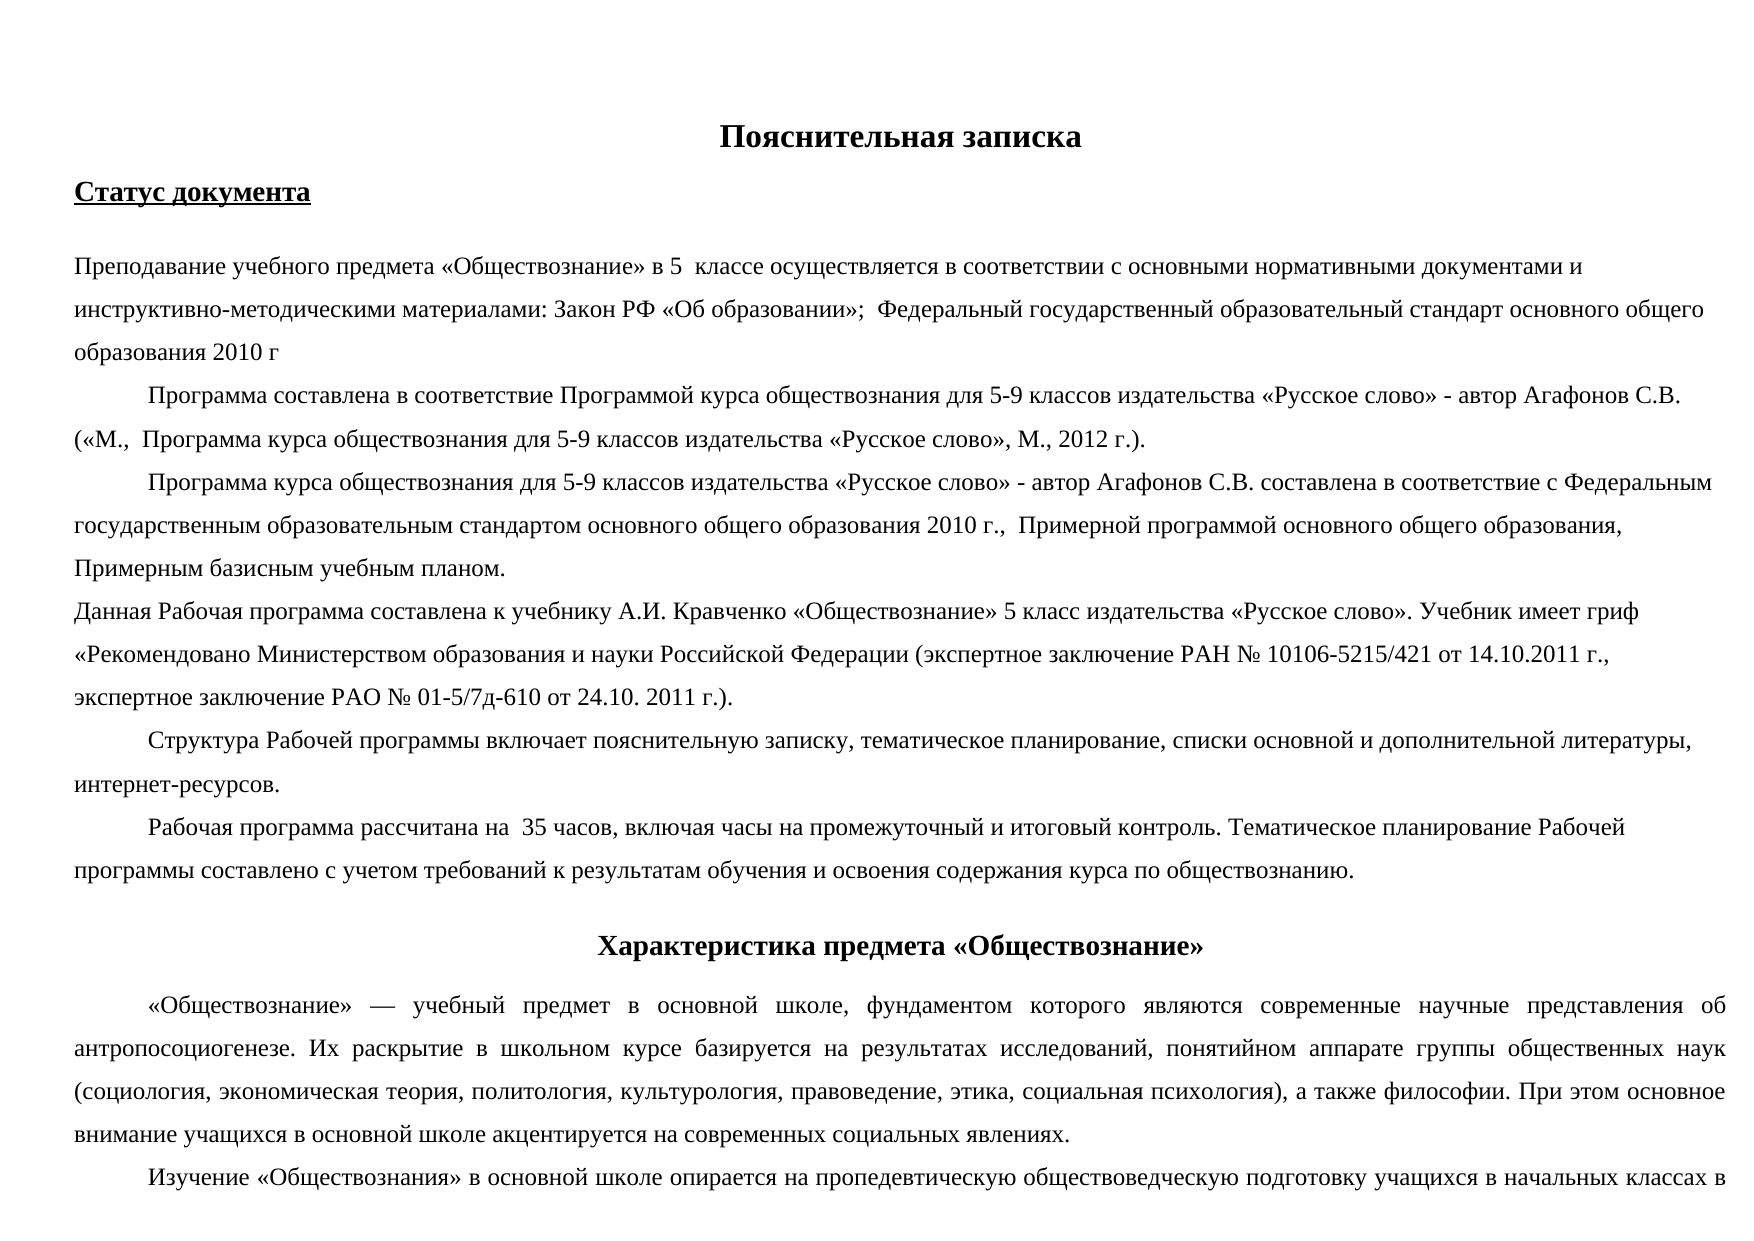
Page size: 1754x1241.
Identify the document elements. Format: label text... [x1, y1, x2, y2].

text Статус документа [74, 174, 1728, 208]
text «Обществознание» — учебный предмет в основной школе, фундаментом которого являются современные научные представления об антропосоциогенезе. Их раскрытие в школьном курсе базируется на результатах исследований, понятийном аппарате группы общественных наук (социология, экономическая теория, политология, культурология, правоведение, этика, социальная психология), а также философии. При этом основное внимание учащихся в основной школе акцентируется на современных социальных явлениях. [74, 990, 1728, 1148]
text Характеристика предмета «Обществознание» [74, 928, 1728, 961]
text Рабочая программа рассчитана на 35 часов, включая часы на промежуточный и итоговый контроль. Тематическое планирование Рабочей программы составлено с учетом требований к результатам обучения и освоения содержания курса по обществознанию. [74, 812, 1728, 884]
text Данная Рабочая программа составлена к учебнику А.И. Кравченко «Обществознание» 5 класс издательства «Русское слово». Учебник имеет гриф «Рекомендовано Министерством образования и науки Российской Федерации (экспертное заключение РАН № 10106-5215/421 от 14.10.2011 г., экспертное заключение РАО № 01-5/7д-610 от 24.10. 2011 г.). [74, 596, 1728, 711]
text Преподавание учебного предмета «Обществознание» в 5 классе осуществляется в соответствии с основными нормативными документами и инструктивно-методическими материалами: Закон РФ «Об образовании»; Федеральный государственный образовательный стандарт основного общего образования 2010 г [74, 251, 1728, 366]
text Программа курса обществознания для 5-9 классов издательства «Русское слово» - автор Агафонов С.В. составлена в соответствие с Федеральным государственным образовательным стандартом основного общего образования 2010 г., Примерной программой основного общего образования, Примерным базисным учебным планом. [74, 467, 1728, 582]
text Программа составлена в соответствие Программой курса обществознания для 5-9 классов издательства «Русское слово» - автор Агафонов С.В. («М., Программа курса обществознания для 5-9 классов издательства «Русское слово», М., 2012 г.). [74, 381, 1728, 452]
text Пояснительная записка [74, 117, 1728, 155]
text Структура Рабочей программы включает пояснительную записку, тематическое планирование, списки основной и дополнительной литературы, интернет-ресурсов. [74, 726, 1728, 797]
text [74, 1162, 1728, 1191]
